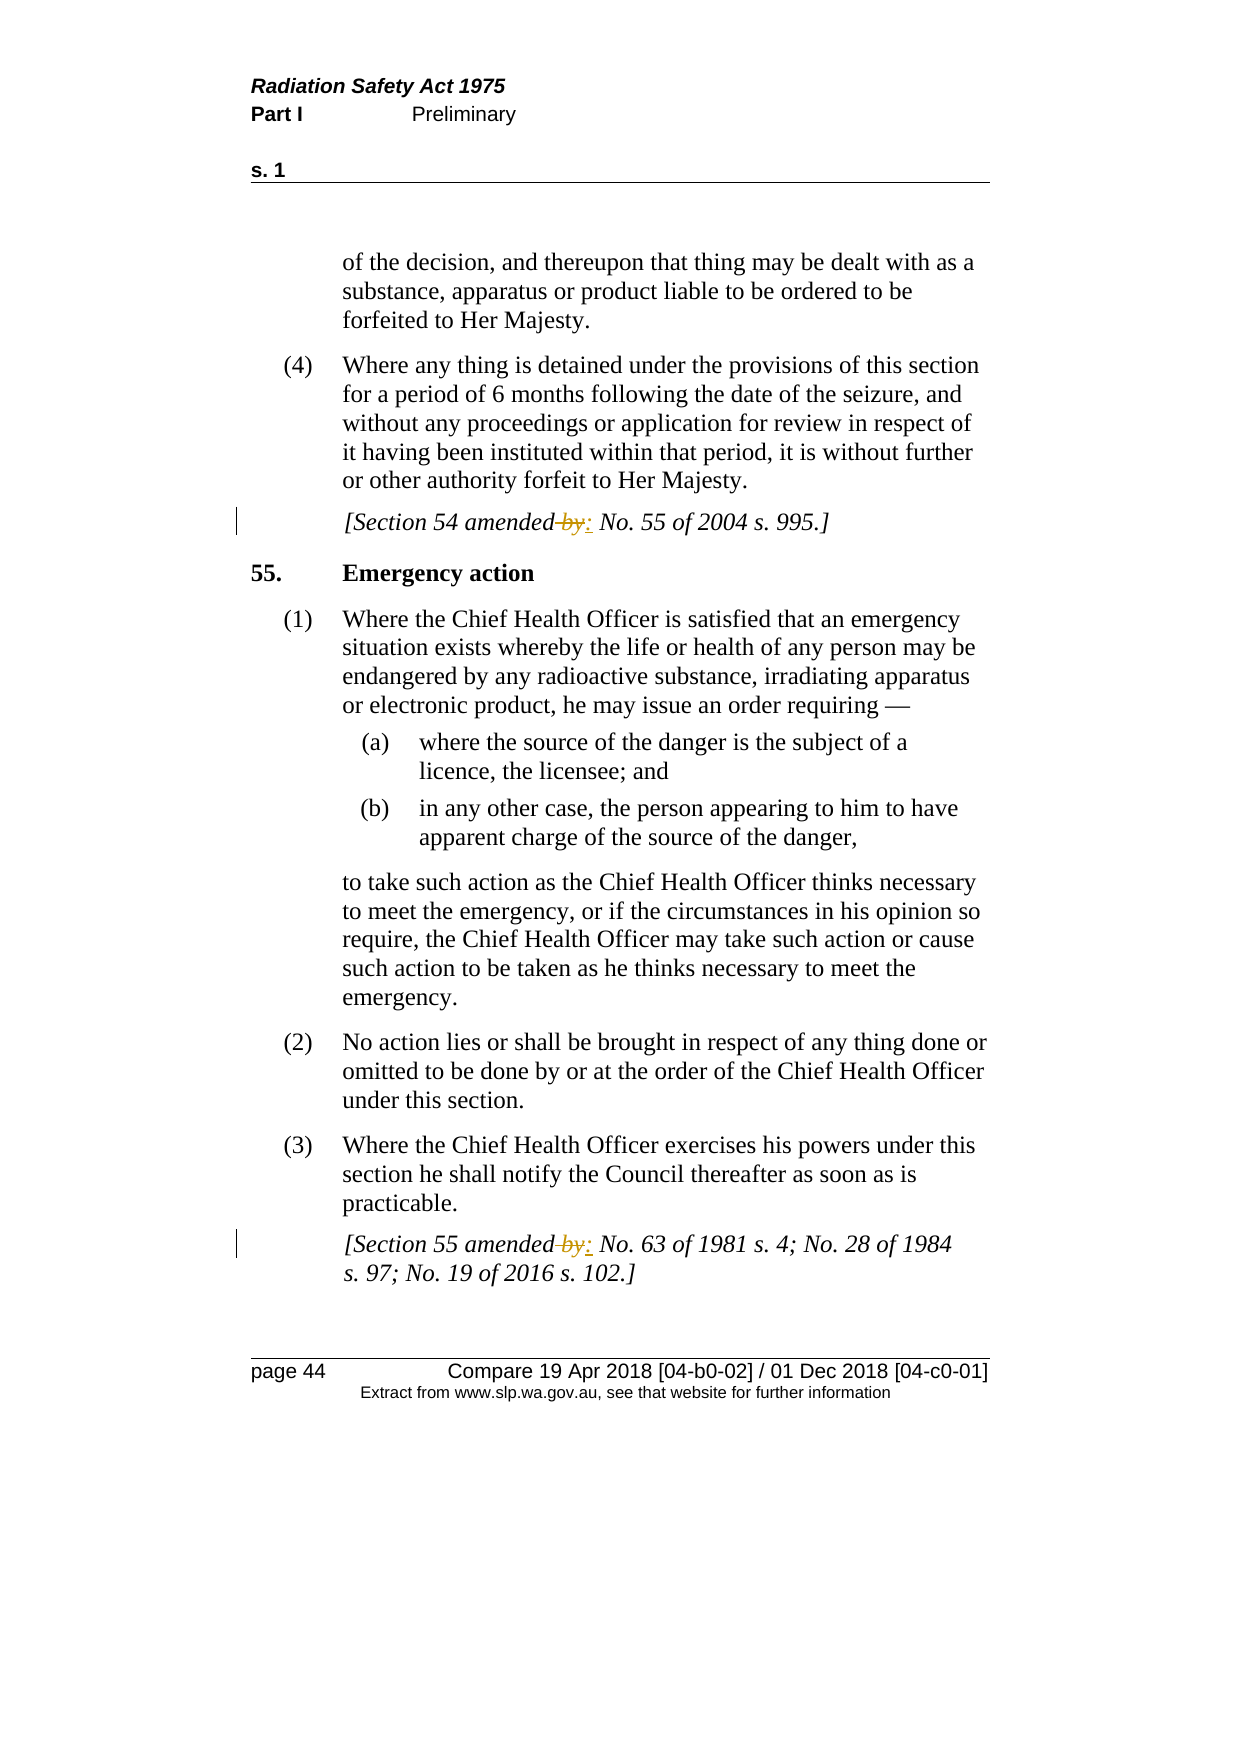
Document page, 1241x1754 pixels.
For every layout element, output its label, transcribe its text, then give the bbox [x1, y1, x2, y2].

text to take such action as the Chief Health Officer thinks necessary to meet the emergency, or if the circumstances in his opinion so require, the Chief Health Officer may take such action or cause such action to be taken as he thinks necessary to meet the emergency. [251, 867, 990, 1011]
text (b) in any other case, the person appearing to him to have apparent charge of the source of the danger, [251, 793, 990, 850]
subtitle 55. Emergency action [251, 558, 990, 587]
text [Section 54 amended No. 55 of 2004 s. 995.] [251, 507, 990, 535]
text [251, 247, 990, 334]
text (3) Where the Chief Health Officer exercises his powers under this section he shall notify the Council thereafter as soon as is practicable. [251, 1130, 990, 1217]
text [Section 55 amended No. 63 of 1981 s. 4; No. 28 of 1984 s. 97; No. 19 of 2016 s. 102.] [251, 1229, 990, 1287]
text (1) Where the Chief Health Officer is satisfied that an emergency situation exists whereby the life or health of any person may be endangered by any radioactive substance, irradiating apparatus or electronic product, he may issue an order requiring — [251, 604, 990, 719]
text (a) where the source of the danger is the subject of a licence, the licensee; and [251, 727, 990, 784]
text (2) No action lies or shall be brought in respect of any thing done or omitted to be done by or at the order of the Chief Health Officer under this section. [251, 1027, 990, 1114]
text (4) Where any thing is detained under the provisions of this section for a period of 6 months following the date of the seizure, and without any proceedings or application for review in respect of it having been instituted within that period, it is without further or other authority forfeit to Her Majesty. [251, 350, 990, 494]
